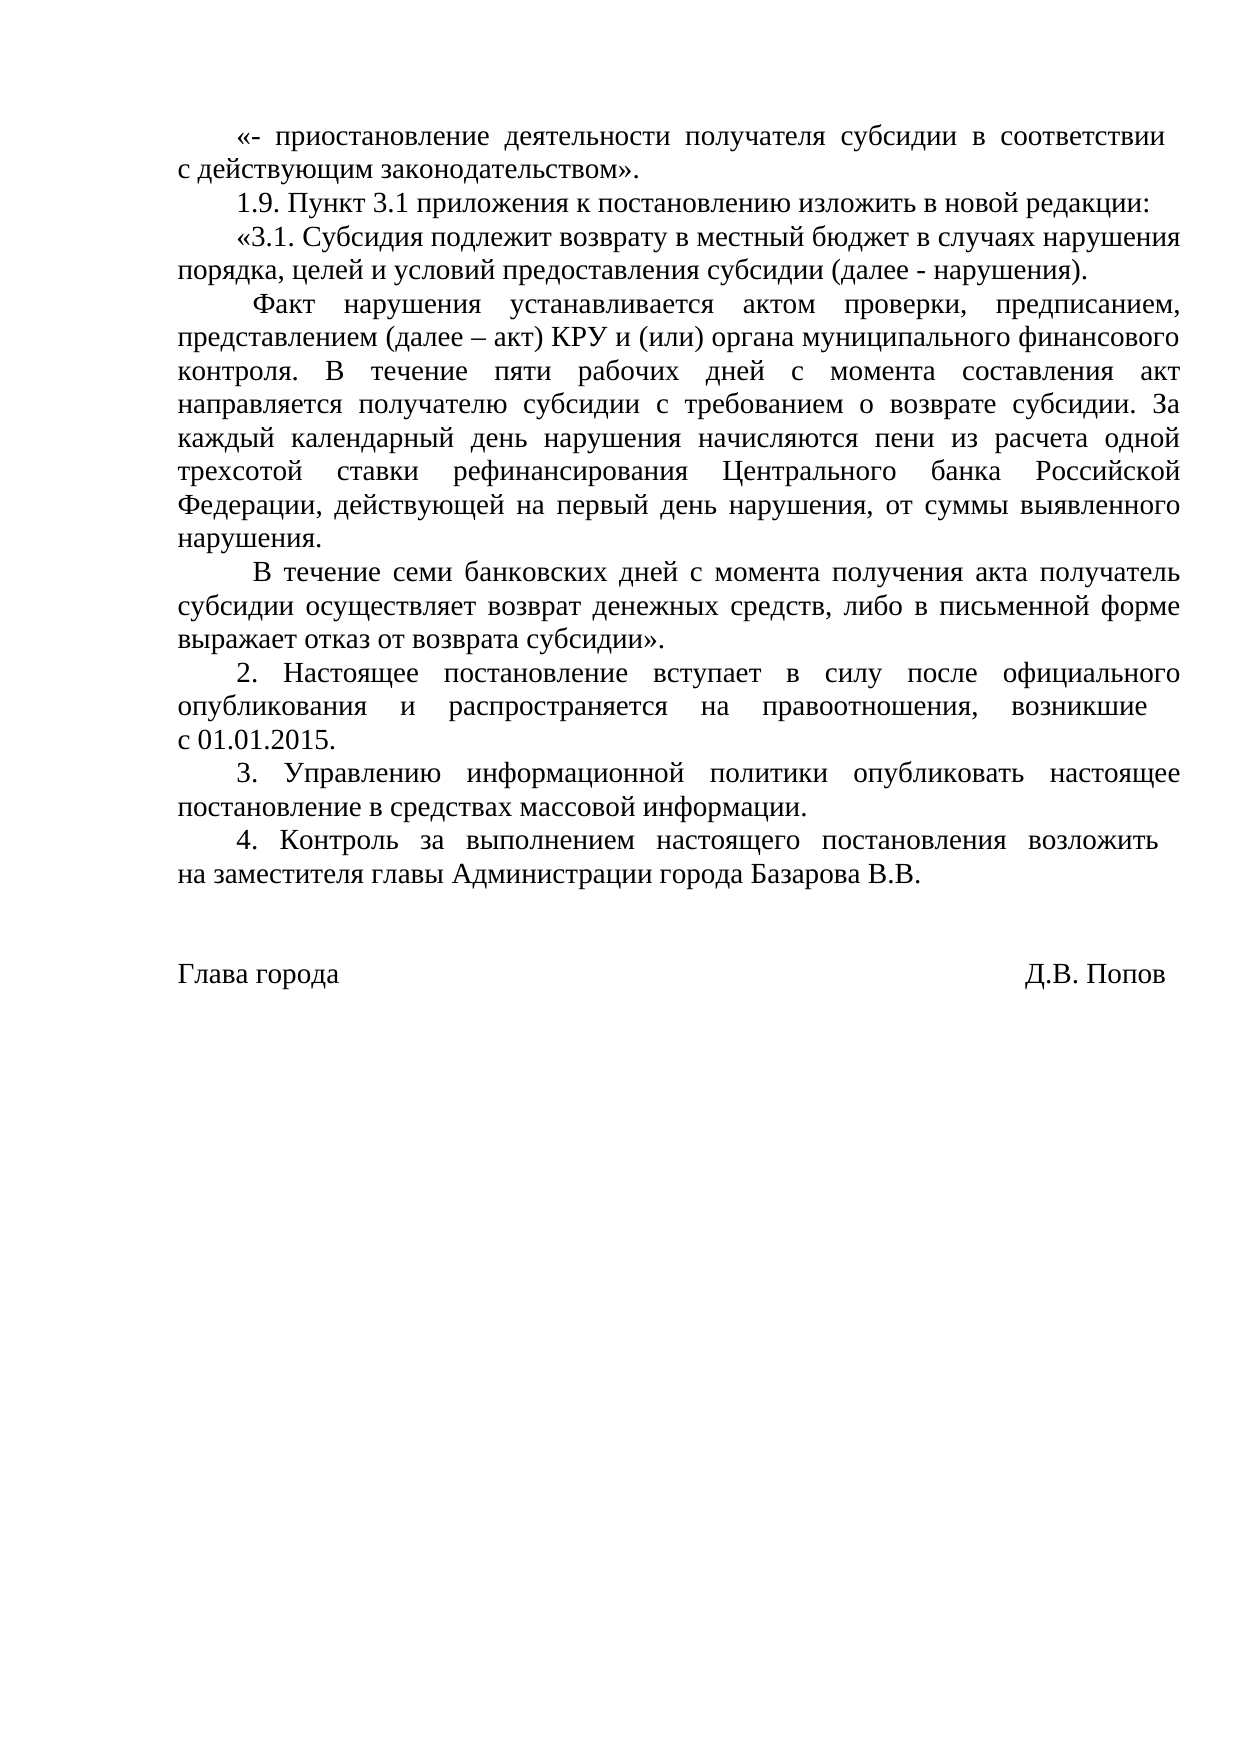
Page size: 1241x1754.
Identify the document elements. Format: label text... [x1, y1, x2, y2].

text 1.9. Пункт 3.1 приложения к постановлению изложить в новой редакции: [177, 185, 1181, 219]
text В течение семи банковских дней с момента получения акта получатель субсидии осуществляет возврат денежных средств, либо в письменной форме выражает отказ от возврата субсидии». [177, 554, 1181, 655]
text 2. Настоящее постановление вступает в силу после официального опубликования и распространяется на правоотношения, возникшие с 01.01.2015. [177, 655, 1181, 755]
text Глава города Д.В. Попов [177, 957, 1181, 990]
text Факт нарушения устанавливается актом проверки, предписанием, представлением (далее – акт) КРУ и (или) органа муниципального финансового контроля. В течение пяти рабочих дней с момента составления акт направляется получателю субсидии с требованием о возврате субсидии. За каждый календарный день нарушения начисляются пени из расчета одной трехсотой ставки рефинансирования Центрального банка Российской Федерации, действующей на первый день нарушения, от суммы выявленного нарушения. [177, 286, 1181, 554]
text «- приостановление деятельности получателя субсидии в соответствии с действующим законодательством». [177, 118, 1181, 185]
text 3. Управлению информационной политики опубликовать настоящее постановление в средствах массовой информации. [177, 755, 1181, 822]
text «3.1. Субсидия подлежит возврату в местный бюджет в случаях нарушения порядка, целей и условий предоставления субсидии (далее - нарушения). [177, 219, 1181, 286]
text 4. Контроль за выполнением настоящего постановления возложить на заместителя главы Администрации города Базарова В.В. [177, 822, 1181, 889]
